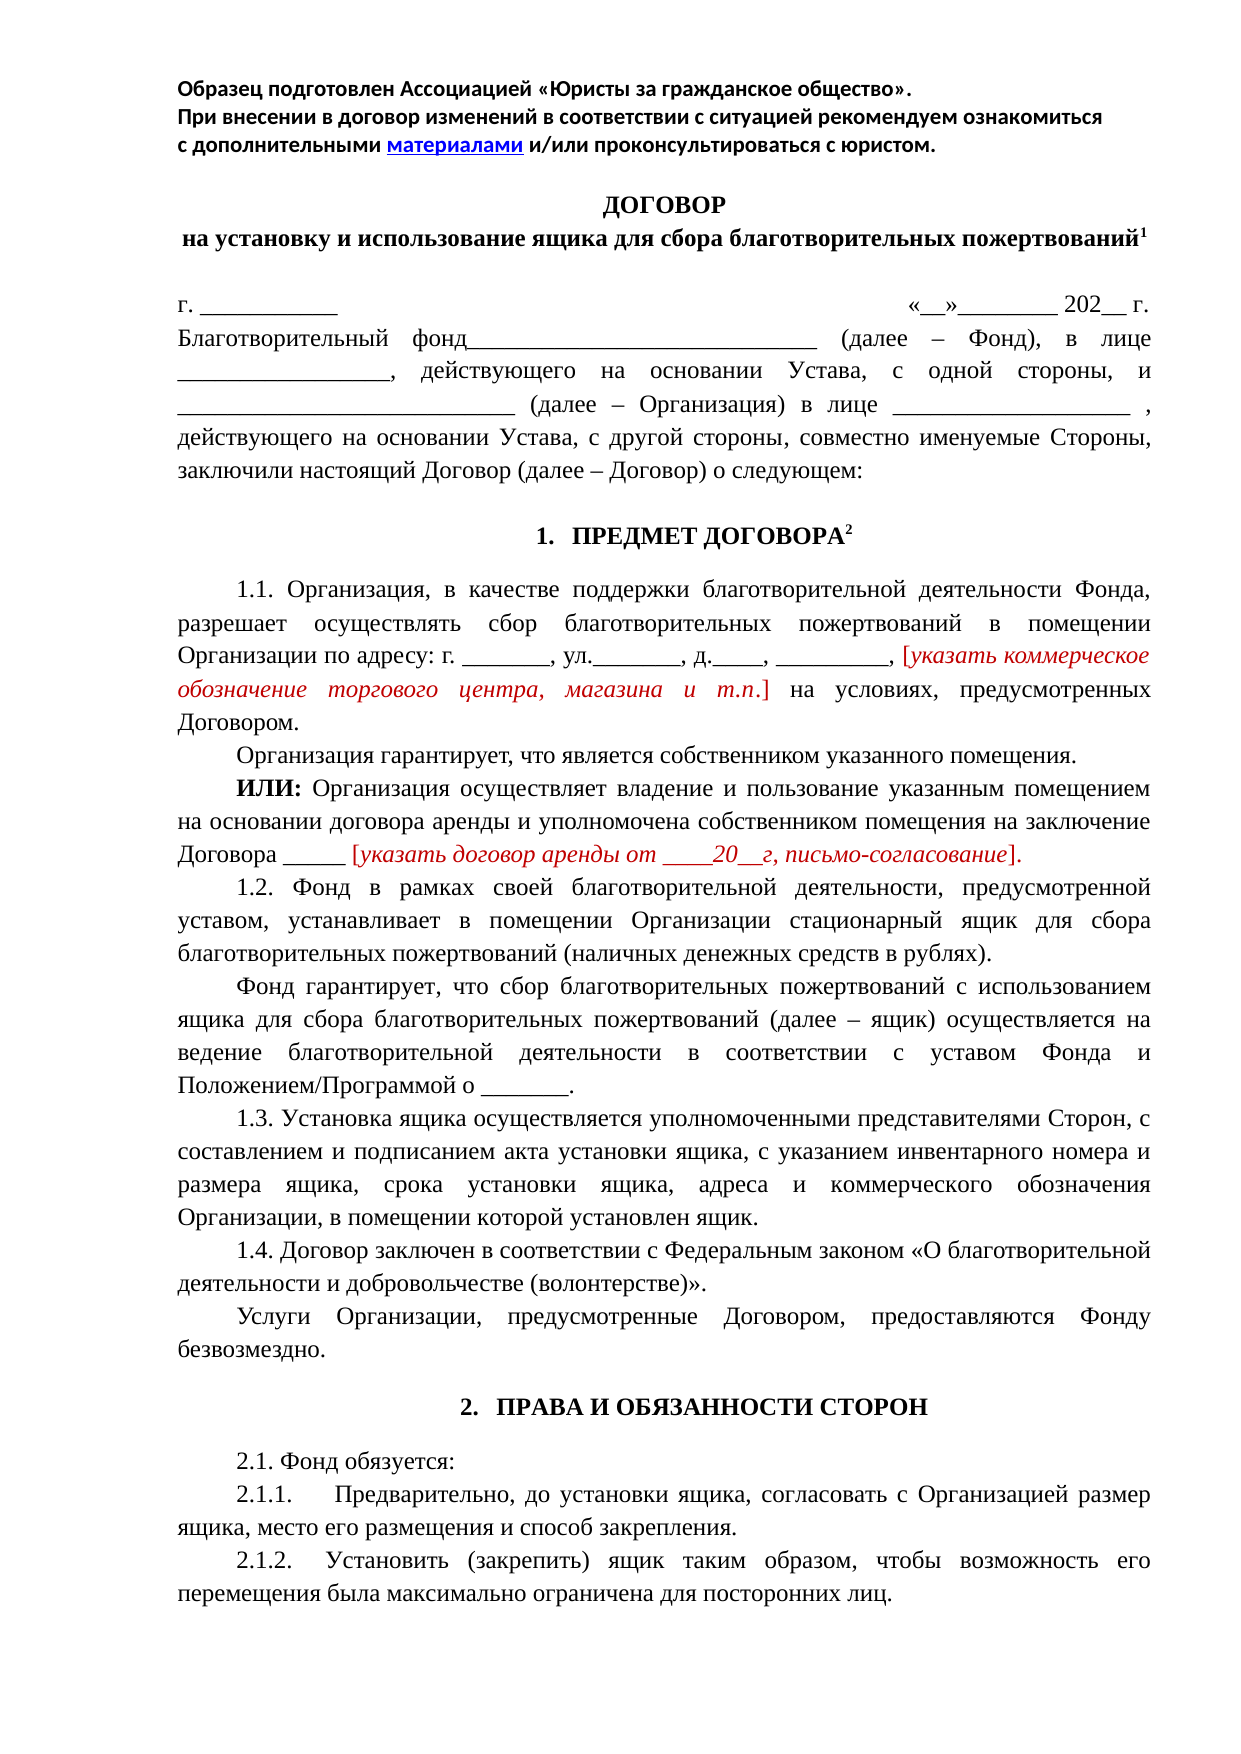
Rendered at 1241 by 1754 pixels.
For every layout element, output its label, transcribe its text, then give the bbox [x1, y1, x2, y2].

text ИЛИ: Организация осуществляет владение и пользование указанным помещением на основании договора аренды и уполномочена собственником помещения на заключение Договора _____ [указать договор аренды от ____20__г, письмо-согласование]. [177, 773, 1152, 867]
text Благотворительный фонд____________________________ (далее – Фонд), в лице _________________, действующего на основании Устава, с одной стороны, и ___________________________ (далее – Организация) в лице ___________________ , действующего на основании Устава, с другой стороны, совместно именуемые Стороны, заключили настоящий Договор (далее – Договор) о следующем: [177, 323, 1152, 483]
text Услуги Организации, предусмотренные Договором, предоставляются Фонду безвозмездно. [177, 1301, 1152, 1363]
text Фонд гарантирует, что сбор благотворительных пожертвований с использованием ящика для сбора благотворительных пожертвований (далее – ящик) осуществляется на ведение благотворительной деятельности в соответствии с уставом Фонда и Положением/Программой о _______. [177, 971, 1152, 1099]
list ПРЕДМЕТ ДОГОВОРА2 [177, 521, 1152, 549]
text 1.2. Фонд в рамках своей благотворительной деятельности, предусмотренной уставом, устанавливает в помещении Организации стационарный ящик для сбора благотворительных пожертвований (наличных денежных средств в рублях). [177, 872, 1152, 967]
text 1.4. Договор заключен в соответствии с Федеральным законом «О благотворительной деятельности и добровольчестве (волонтерстве)». [177, 1235, 1152, 1297]
list 2.1. Фонд обязуется: [236, 1446, 1152, 1475]
text Организация гарантирует, что является собственником указанного помещения. [177, 740, 1152, 768]
list ПРАВА И ОБЯЗАННОСТИ СТОРОН [177, 1392, 1152, 1421]
text 1.3. Установка ящика осуществляется уполномоченными представителями Сторон, с составлением и подписанием акта установки ящика, с указанием инвентарного номера и размера ящика, срока установки ящика, адреса и коммерческого обозначения Организации, в помещении которой установлен ящик. [177, 1103, 1152, 1231]
text ДОГОВОР [177, 191, 1152, 219]
text г. ___________ «__»________ 202__ г. [177, 289, 1152, 318]
list Установить (закрепить) ящик таким образом, чтобы возможность его перемещения была максимально ограничена для посторонних лиц. [177, 1545, 1152, 1607]
text на установку и использование ящика для сбора благотворительных пожертвований1 [177, 223, 1152, 252]
text 1.1. Организация, в качестве поддержки благотворительной деятельности Фонда, разрешает осуществлять сбор благотворительных пожертвований в помещении Организации по адресу: г. _______, ул._______, д.____, _________, [указать коммерческое обозначение торгового центра, магазина и т.п.] на условиях, предусмотренных Договором. [177, 574, 1152, 735]
list Предварительно, до установки ящика, согласовать с Организацией размер ящика, место его размещения и способ закрепления. [177, 1479, 1152, 1541]
